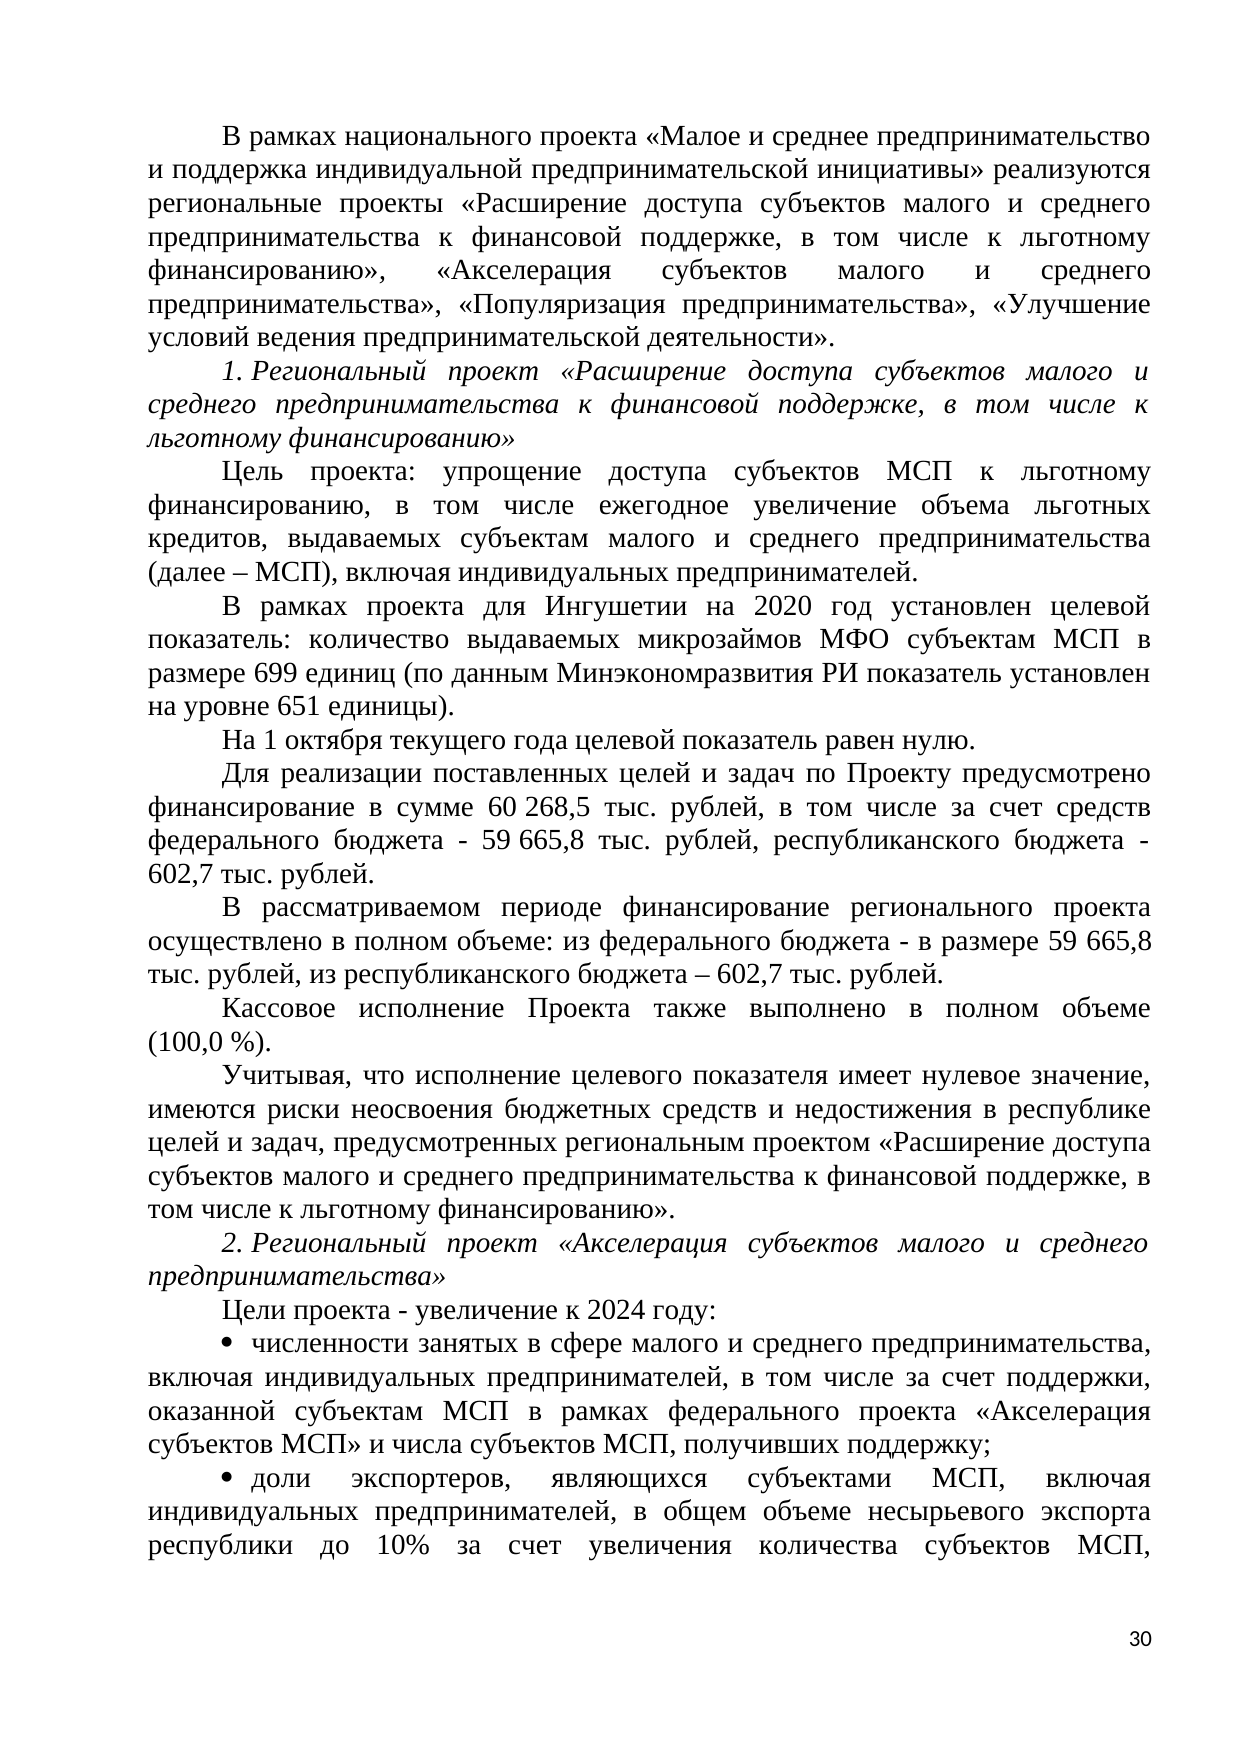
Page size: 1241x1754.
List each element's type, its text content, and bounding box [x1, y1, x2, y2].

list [148, 1460, 1152, 1561]
text Кассовое исполнение Проекта также выполнено в полном объеме (100,0 %). [148, 990, 1152, 1057]
text В рассматриваемом периоде финансирование регионального проекта осуществлено в полном объеме: из федерального бюджета - в размере 59 665,8 тыс. рублей, из республиканского бюджета – 602,7 тыс. рублей. [148, 889, 1152, 990]
text Для реализации поставленных целей и задач по Проекту предусмотрено финансирование в сумме 60 268,5 тыс. рублей, в том числе за счет средств федерального бюджета - 59 665,8 тыс. рублей, республиканского бюджета - 602,7 тыс. рублей. [148, 755, 1152, 889]
text Цель проекта: упрощение доступа субъектов МСП к льготному финансированию, в том числе ежегодное увеличение объема льготных кредитов, выдаваемых субъектам малого и среднего предпринимательства (далее – МСП), включая индивидуальных предпринимателей. [148, 453, 1152, 588]
text В рамках национального проекта «Малое и среднее предпринимательство и поддержка индивидуальной предпринимательской инициативы» реализуются региональные проекты «Расширение доступа субъектов малого и среднего предпринимательства к финансовой поддержке, в том числе к льготному финансированию», «Акселерация субъектов малого и среднего предпринимательства», «Популяризация предпринимательства», «Улучшение условий ведения предпринимательской деятельности». [148, 118, 1152, 353]
list численности занятых в сфере малого и среднего предпринимательства, включая индивидуальных предпринимателей, в том числе за счет поддержки, оказанной субъектам МСП в рамках федерального проекта «Акселерация субъектов МСП» и числа субъектов МСП, получивших поддержку; [148, 1326, 1152, 1460]
text 1. Региональный проект «Расширение доступа субъектов малого и среднего предпринимательства к финансовой поддержке, в том числе к льготному финансированию» [148, 353, 1152, 453]
text В рамках проекта для Ингушетии на 2020 год установлен целевой показатель: количество выдаваемых микрозаймов МФО субъектам МСП в размере 699 единиц (по данным Минэкономразвития РИ показатель установлен на уровне 651 единицы). [148, 588, 1152, 722]
text Цели проекта - увеличение к 2024 году: [148, 1292, 1152, 1326]
text 2. Региональный проект «Акселерация субъектов малого и среднего предпринимательства» [148, 1225, 1152, 1292]
text Учитывая, что исполнение целевого показателя имеет нулевое значение, имеются риски неосвоения бюджетных средств и недостижения в республике целей и задач, предусмотренных региональным проектом «Расширение доступа субъектов малого и среднего предпринимательства к финансовой поддержке, в том числе к льготному финансированию». [148, 1057, 1152, 1225]
text На 1 октября текущего года целевой показатель равен нулю. [148, 722, 1152, 755]
